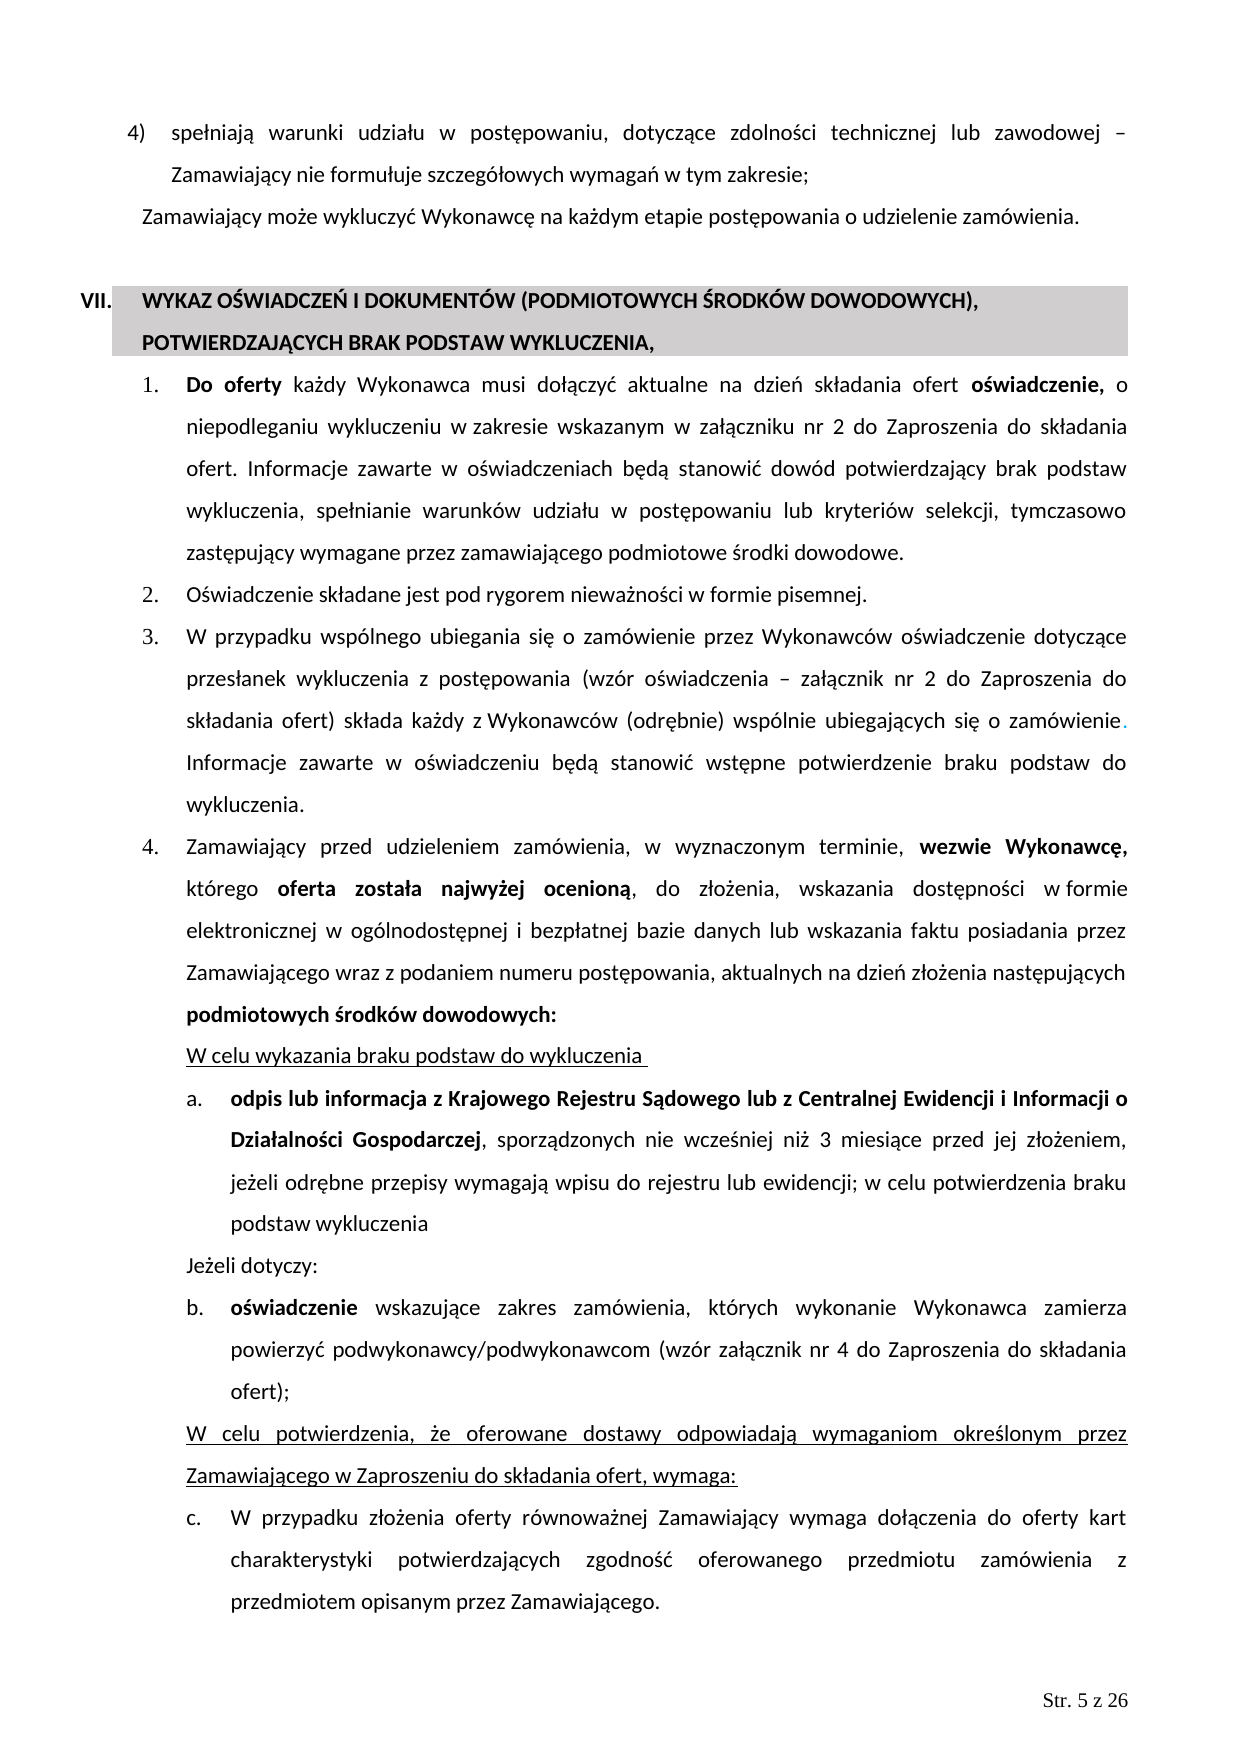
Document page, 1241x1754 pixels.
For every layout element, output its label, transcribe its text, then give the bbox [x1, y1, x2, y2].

list W przypadku złożenia oferty równoważnej Zamawiający wymaga dołączenia do oferty kart charakterystyki potwierdzających zgodność oferowanego przedmiotu zamówienia z przedmiotem opisanym przez Zamawiającego. [186, 1503, 1128, 1615]
text W celu potwierdzenia, że oferowane dostawy odpowiadają wymaganiom określonym przez Zamawiającego w Zaproszeniu do składania ofert, wymaga: [186, 1445, 1128, 1489]
text W celu potwierdzenia, że oferowane dostawy odpowiadają wymaganiom określonym przez Zamawiającego w Zaproszeniu do składania ofert, wymaga: [186, 1419, 1128, 1444]
list WYKAZ OŚWIADCZEŃ I DOKUMENTÓW (PODMIOTOWYCH ŚRODKÓW DOWODOWYCH), POTWIERDZAJĄCYCH BRAK PODSTAW WYKLUCZENIA, [112, 286, 1128, 356]
list Do oferty każdy Wykonawca musi dołączyć aktualne na dzień składania ofert oświadczenie, o niepodleganiu wykluczeniu w zakresie wskazanym w załączniku nr 2 do Zaproszenia do składania ofert. Informacje zawarte w oświadczeniach będą stanowić dowód potwierdzający brak podstaw wykluczenia, spełnianie warunków udziału w postępowaniu lub kryteriów selekcji, tymczasowo zastępujący wymagane przez zamawiającego podmiotowe środki dowodowe. [142, 370, 1128, 566]
list W przypadku wspólnego ubiegania się o zamówienie przez Wykonawców oświadczenie dotyczące przesłanek wykluczenia z postępowania (wzór oświadczenia – załącznik nr 2 do Zaproszenia do składania ofert) składa każdy z Wykonawców (odrębnie) wspólnie ubiegających się o zamówienie. Informacje zawarte w oświadczeniu będą stanowić wstępne potwierdzenie braku podstaw do wykluczenia. [142, 622, 1128, 818]
list oświadczenie wskazujące zakres zamówienia, których wykonanie Wykonawca zamierza powierzyć podwykonawcy/podwykonawcom (wzór załącznik nr 4 do Zaproszenia do składania ofert); [186, 1293, 1128, 1406]
list Oświadczenie składane jest pod rygorem nieważności w formie pisemnej. [142, 580, 1128, 608]
text Zamawiający może wykluczyć Wykonawcę na każdym etapie postępowania o udzielenie zamówienia. [142, 202, 1128, 230]
list spełniają warunki udziału w postępowaniu, dotyczące zdolności technicznej lub zawodowej – Zamawiający nie formułuje szczegółowych wymagań w tym zakresie; [127, 118, 1128, 188]
list Zamawiający przed udzieleniem zamówienia, w wyznaczonym terminie, wezwie Wykonawcę, którego oferta została najwyżej ocenioną, do złożenia, wskazania dostępności w formie elektronicznej w ogólnodostępnej i bezpłatnej bazie danych lub wskazania faktu posiadania przez Zamawiającego wraz z podaniem numeru postępowania, aktualnych na dzień złożenia następujących podmiotowych środków dowodowych: [142, 832, 1128, 1028]
text W celu wykazania braku podstaw do wykluczenia [186, 1042, 1128, 1070]
list odpis lub informacja z Krajowego Rejestru Sądowego lub z Centralnej Ewidencji i Informacji o Działalności Gospodarczej, sporządzonych nie wcześniej niż 3 miesiące przed jej złożeniem, jeżeli odrębne przepisy wymagają wpisu do rejestru lub ewidencji; w celu potwierdzenia braku podstaw wykluczenia [186, 1084, 1128, 1238]
text Jeżeli dotyczy: [186, 1252, 1128, 1279]
